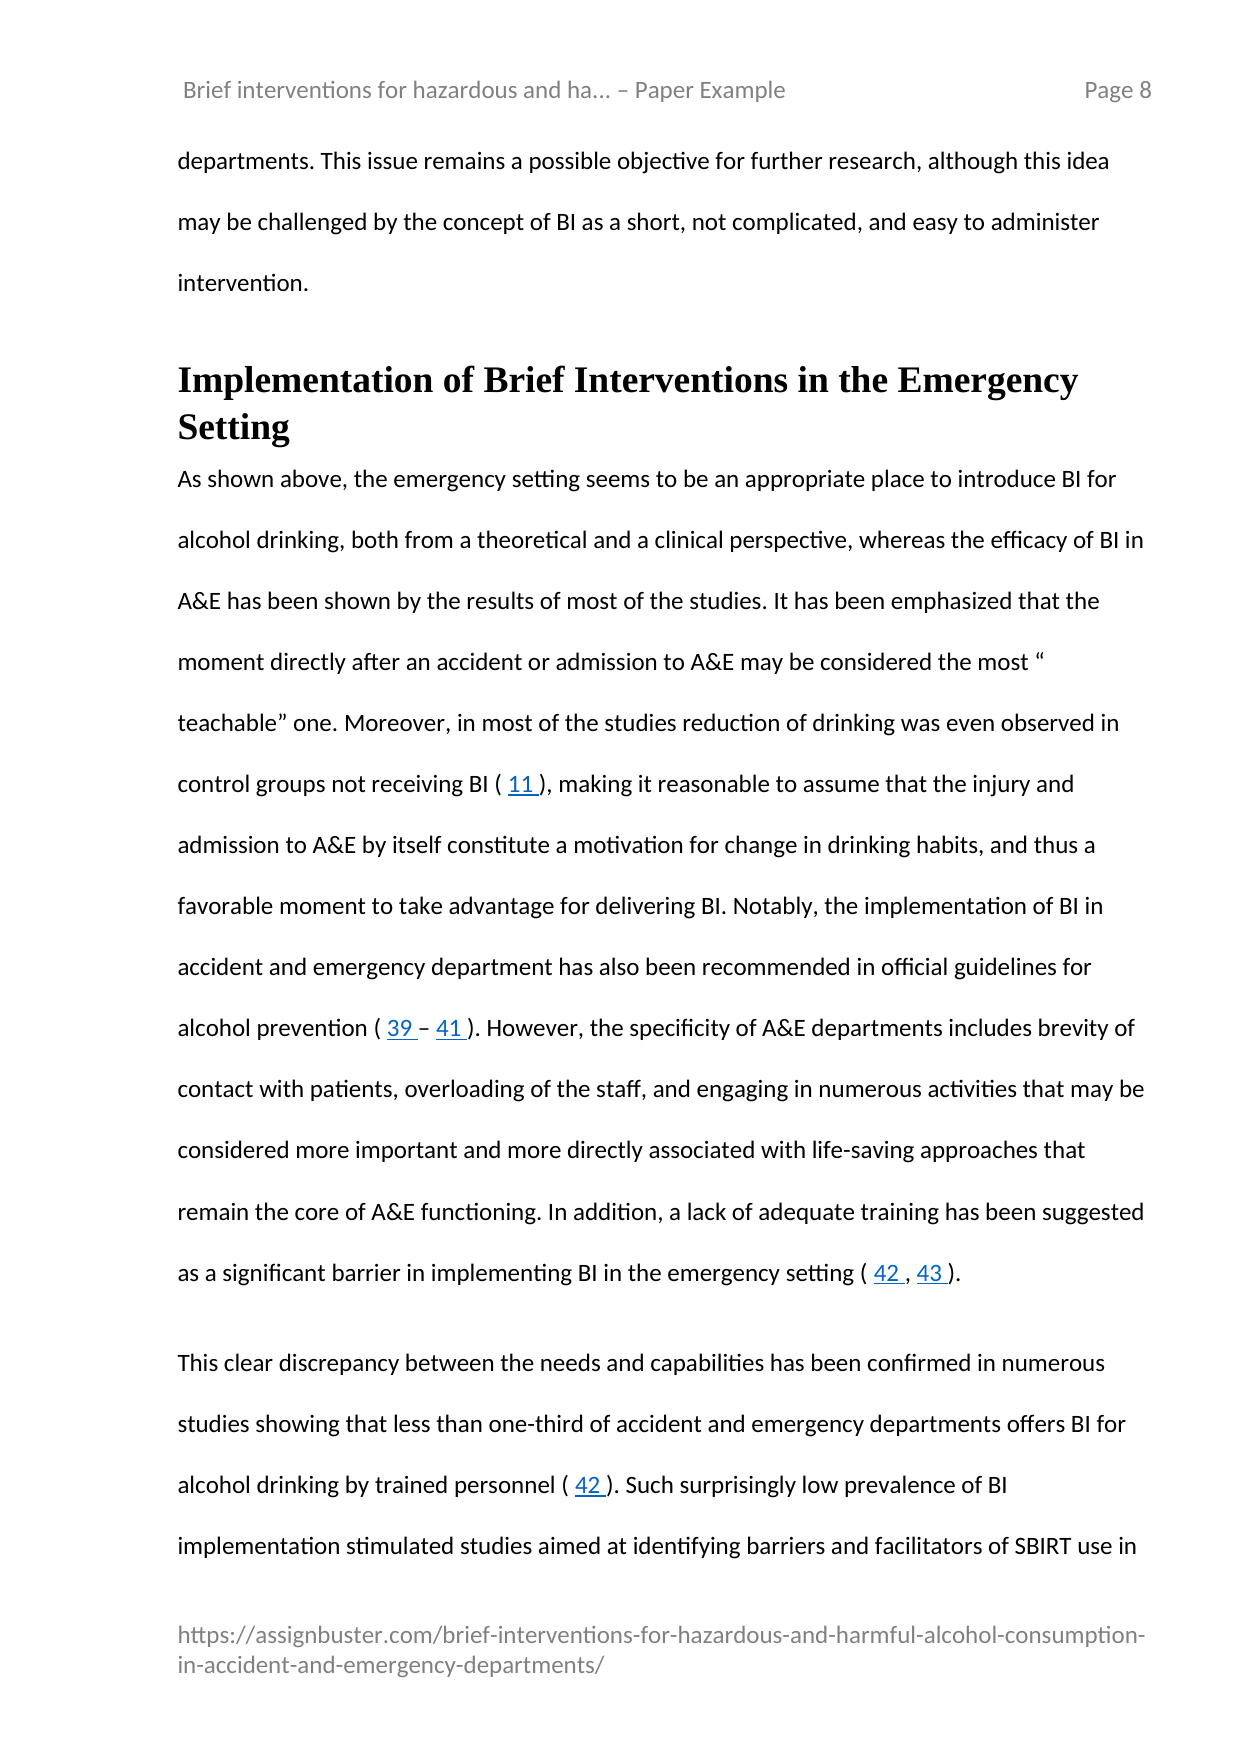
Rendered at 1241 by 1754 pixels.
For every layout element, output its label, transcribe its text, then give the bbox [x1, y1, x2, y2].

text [177, 1347, 1152, 1561]
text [177, 145, 1152, 298]
text As shown above, the emergency setting seems to be an appropriate place to introduce BI for alcohol drinking, both from a theoretical and a clinical perspective, whereas the efficacy of BI in A&E has been shown by the results of most of the studies. It has been emphasized that the moment directly after an accident or admission to A&E may be considered the most “ teachable” one. Moreover, in most of the studies reduction of drinking was even observed in control groups not receiving BI ( 11 ), making it reasonable to assume that the injury and admission to A&E by itself constitute a motivation for change in drinking habits, and thus a favorable moment to take advantage for delivering BI. Notably, the implementation of BI in accident and emergency department has also been recommended in official guidelines for alcohol prevention ( 39 – 41 ). However, the specificity of A&E departments includes brevity of contact with patients, overloading of the staff, and engaging in numerous activities that may be considered more important and more directly associated with life-saving approaches that remain the core of A&E functioning. In addition, a lack of adequate training has been suggested as a significant barrier in implementing BI in the emergency setting ( 42 , 43 ). [177, 463, 1152, 1287]
subtitle Implementation of Brief Interventions in the Emergency Setting [177, 358, 1152, 447]
